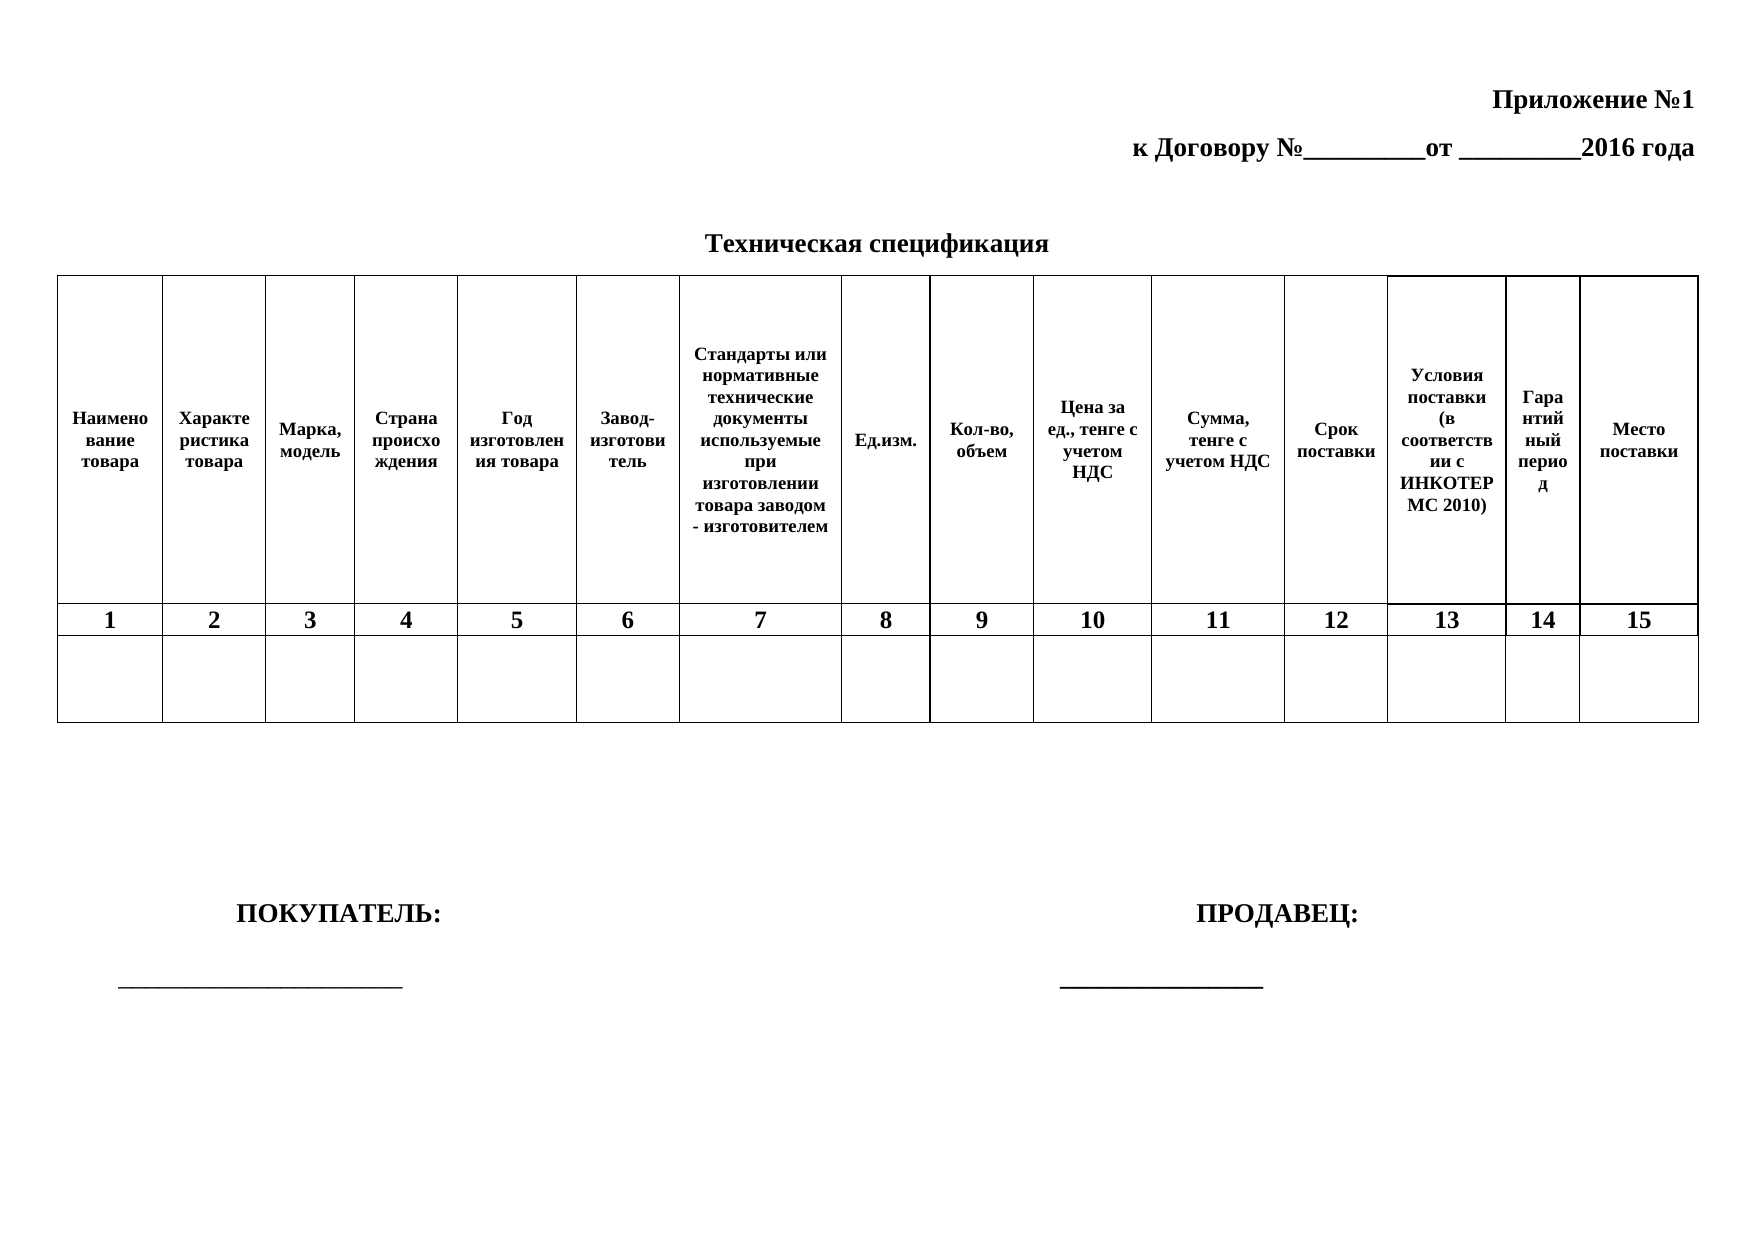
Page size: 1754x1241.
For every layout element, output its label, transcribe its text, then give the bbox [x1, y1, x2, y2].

table_cell [58, 636, 162, 722]
table_header Срок поставки [1285, 276, 1387, 603]
table_header Характеристика товара [163, 276, 265, 603]
table_cell 6 [577, 604, 679, 635]
table_cell [1152, 636, 1284, 722]
table_header Гарантийный период [1507, 277, 1579, 603]
table_cell 5 [458, 604, 576, 635]
table_header Ед.изм. [842, 276, 929, 603]
table_cell [931, 636, 1033, 722]
table_cell [680, 636, 841, 722]
table_header Стандарты или нормативные технические документы используемые при изготовлении товара заводом - изготовителем [680, 276, 841, 603]
table_header Сумма, тенге с учетом НДС [1152, 276, 1284, 603]
table_header Наименование товара [58, 276, 162, 603]
table_cell 9 [931, 604, 1033, 635]
text к Договору №_________от _________2016 года [59, 131, 1695, 162]
table_cell 3 [266, 604, 354, 635]
table_cell [1580, 636, 1698, 722]
table_cell 7 [680, 604, 841, 635]
table_header Кол-во, объем [931, 276, 1033, 603]
table_header Страна происхождения [355, 276, 457, 603]
table_cell 14 [1507, 605, 1579, 635]
table_header Марка, модель [266, 276, 354, 603]
table_cell 2 [163, 604, 265, 635]
table_cell 8 [842, 604, 929, 635]
table_header Условия поставки (в соответствии с ИНКОТЕРМС 2010) [1388, 277, 1505, 603]
text Техническая спецификация [59, 227, 1695, 258]
table_cell 13 [1388, 605, 1505, 635]
table_cell 11 [1152, 604, 1284, 635]
table_header Место поставки [1581, 277, 1697, 603]
table_cell [1506, 636, 1579, 722]
table_header ПРОДАВЕЦ: _______________ [989, 866, 1551, 991]
table_cell [355, 636, 457, 722]
table_cell [1034, 636, 1151, 722]
table_cell 12 [1285, 604, 1387, 635]
text Приложение №1 [59, 83, 1695, 114]
table_cell 15 [1581, 605, 1697, 635]
table_cell [1388, 636, 1505, 722]
table_header Цена за ед., тенге с учетом НДС [1034, 276, 1151, 603]
table_cell [458, 636, 576, 722]
table_cell [266, 636, 354, 722]
table_cell 10 [1034, 604, 1151, 635]
table_cell 1 [58, 604, 162, 635]
table_header Завод-изготовитель [577, 276, 679, 603]
table_cell [577, 636, 679, 722]
table_header Год изготовления товара [458, 276, 576, 603]
table_cell [163, 636, 265, 722]
table_cell [1285, 636, 1387, 722]
table_header ПОКУПАТЕЛЬ: _____________________ [48, 866, 989, 991]
table_cell [842, 636, 929, 722]
table_cell 4 [355, 604, 457, 635]
